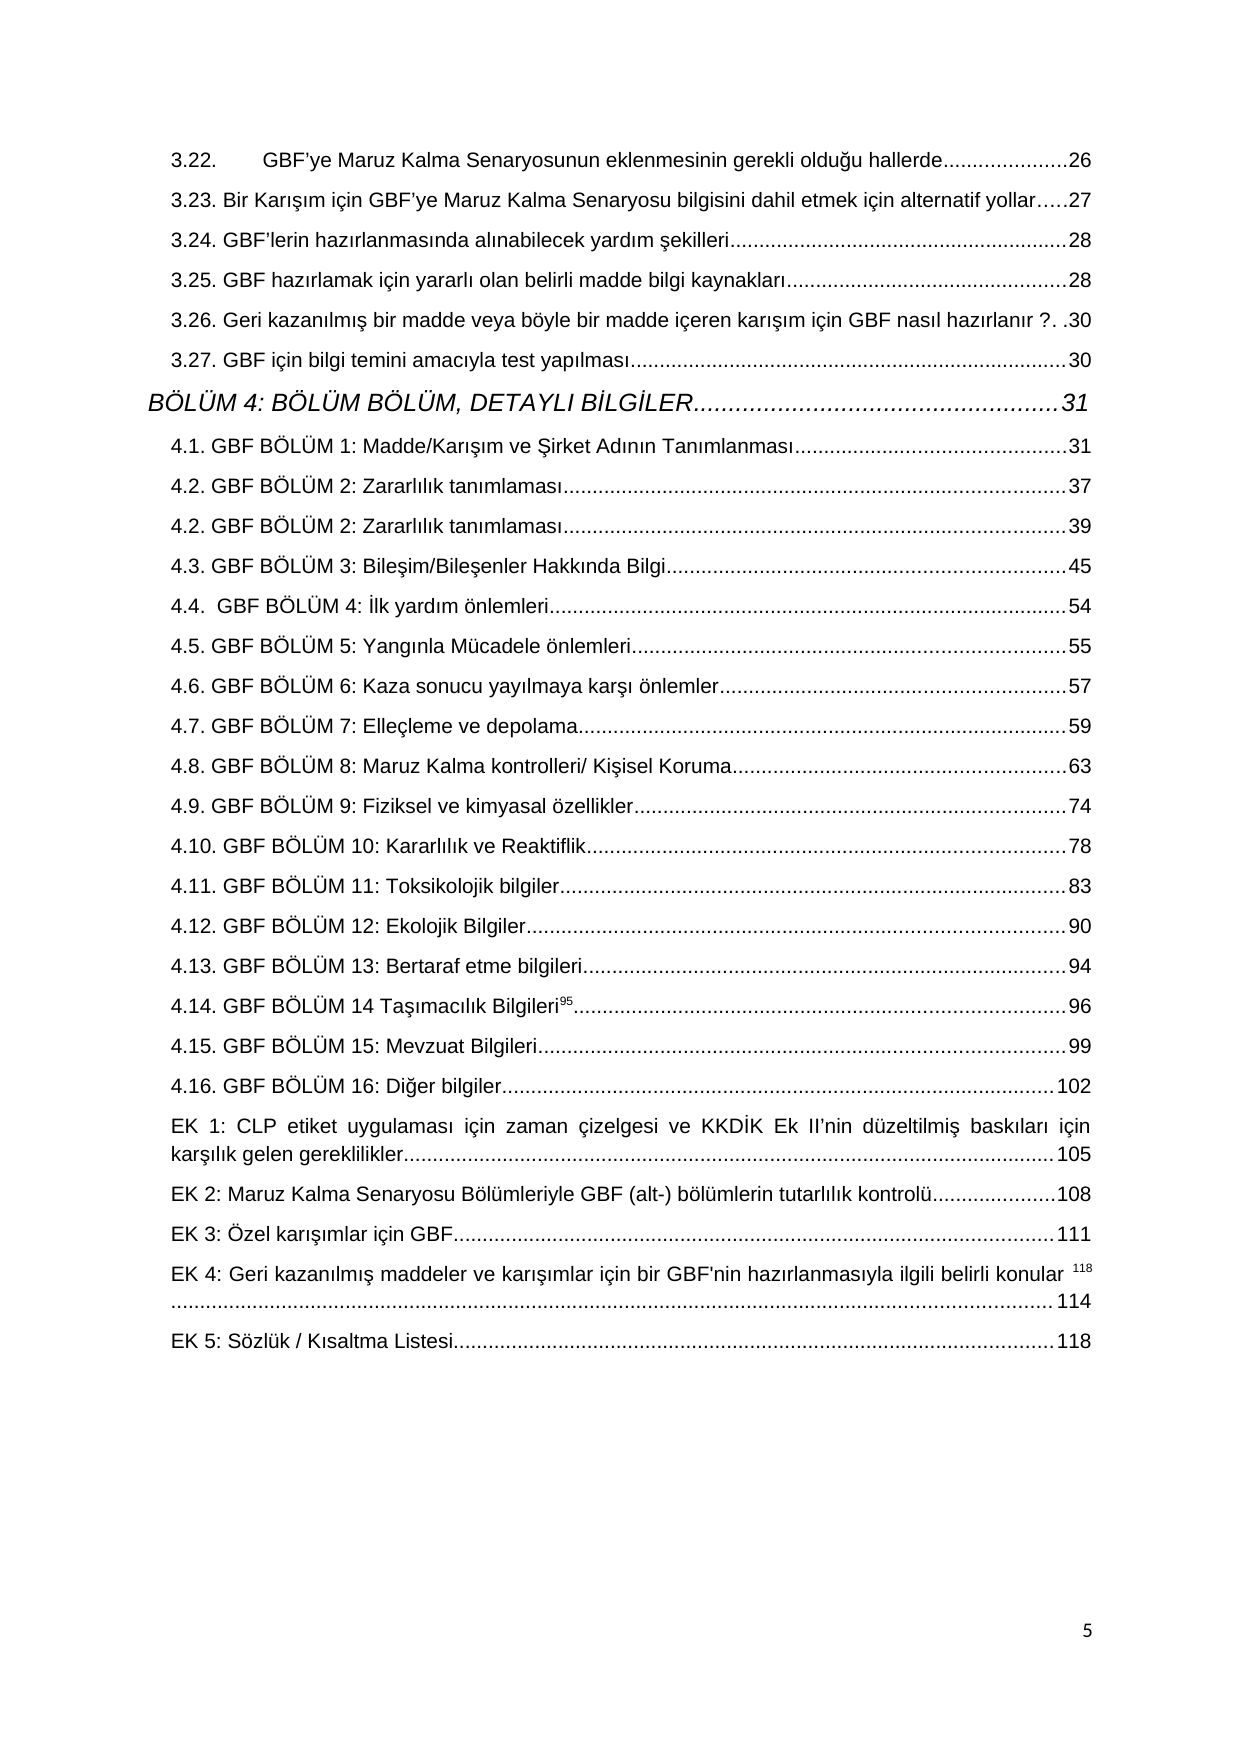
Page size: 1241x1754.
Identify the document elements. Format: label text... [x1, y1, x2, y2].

text 4.3. GBF BÖLÜM 3: Bileşim/Bileşenler Hakkında Bilgi 45 [171, 554, 1092, 578]
text 4.2. GBF BÖLÜM 2: Zararlılık tanımlaması 39 [171, 514, 1092, 538]
text 4.14. GBF BÖLÜM 14 Taşımacılık Bilgileri95 96 [171, 994, 1092, 1018]
text 4.9. GBF BÖLÜM 9: Fiziksel ve kimyasal özellikler 74 [171, 794, 1092, 818]
text 4.13. GBF BÖLÜM 13: Bertaraf etme bilgileri 94 [171, 954, 1092, 978]
text EK 2: Maruz Kalma Senaryosu Bölümleriyle GBF (alt-) bölümlerin tutarlılık kontrolü 108 [171, 1181, 1092, 1205]
text 3.26. Geri kazanılmış bir madde veya böyle bir madde içeren karışım için GBF nasıl hazırlanır ? 30 [171, 308, 1092, 332]
text 4.12. GBF BÖLÜM 12: Ekolojik Bilgiler 90 [171, 914, 1092, 938]
text 4.7. GBF BÖLÜM 7: Elleçleme ve depolama 59 [171, 714, 1092, 738]
text 4.1. GBF BÖLÜM 1: Madde/Karışım ve Şirket Adının Tanımlanması 31 [171, 434, 1092, 458]
text 3.24. GBF’lerin hazırlanmasında alınabilecek yardım şekilleri 28 [171, 228, 1092, 252]
text 4.16. GBF BÖLÜM 16: Diğer bilgiler 102 [171, 1074, 1092, 1098]
text 3.23. Bir Karışım için GBF’ye Maruz Kalma Senaryosu bilgisini dahil etmek için alternatif yollar 27 [171, 188, 1092, 212]
text 3.22. GBF’ye Maruz Kalma Senaryosunun eklenmesinin gerekli olduğu hallerde 26 [171, 148, 1092, 172]
text 4.6. GBF BÖLÜM 6: Kaza sonucu yayılmaya karşı önlemler 57 [171, 674, 1092, 698]
text 4.15. GBF BÖLÜM 15: Mevzuat Bilgileri 99 [171, 1034, 1092, 1058]
text EK 3: Özel karışımlar için GBF 111 [171, 1221, 1092, 1245]
text EK 4: Geri kazanılmış maddeler ve karışımlar için bir GBF'nin hazırlanmasıyla ilgili belirli konular 118 114 [171, 1261, 1092, 1313]
text 4.4. GBF BÖLÜM 4: İlk yardım önlemleri 54 [171, 594, 1092, 618]
text BÖLÜM 4: BÖLÜM BÖLÜM, DETAYLI BİLGİLER 31 [148, 388, 1092, 417]
text EK 5: Sözlük / Kısaltma Listesi 118 [171, 1329, 1092, 1353]
text 3.25. GBF hazırlamak için yararlı olan belirli madde bilgi kaynakları 28 [171, 268, 1092, 292]
text 4.10. GBF BÖLÜM 10: Kararlılık ve Reaktiflik 78 [171, 834, 1092, 858]
text 4.2. GBF BÖLÜM 2: Zararlılık tanımlaması 37 [171, 474, 1092, 498]
text EK 1: CLP etiket uygulaması için zaman çizelgesi ve KKDİK Ek II’nin düzeltilmiş baskıları için karşılık gelen gereklilikler 105 [171, 1114, 1092, 1165]
text 4.8. GBF BÖLÜM 8: Maruz Kalma kontrolleri/ Kişisel Koruma 63 [171, 754, 1092, 778]
text 4.5. GBF BÖLÜM 5: Yangınla Mücadele önlemleri 55 [171, 634, 1092, 658]
text 3.27. GBF için bilgi temini amacıyla test yapılması 30 [171, 348, 1092, 372]
text 4.11. GBF BÖLÜM 11: Toksikolojik bilgiler 83 [171, 874, 1092, 898]
